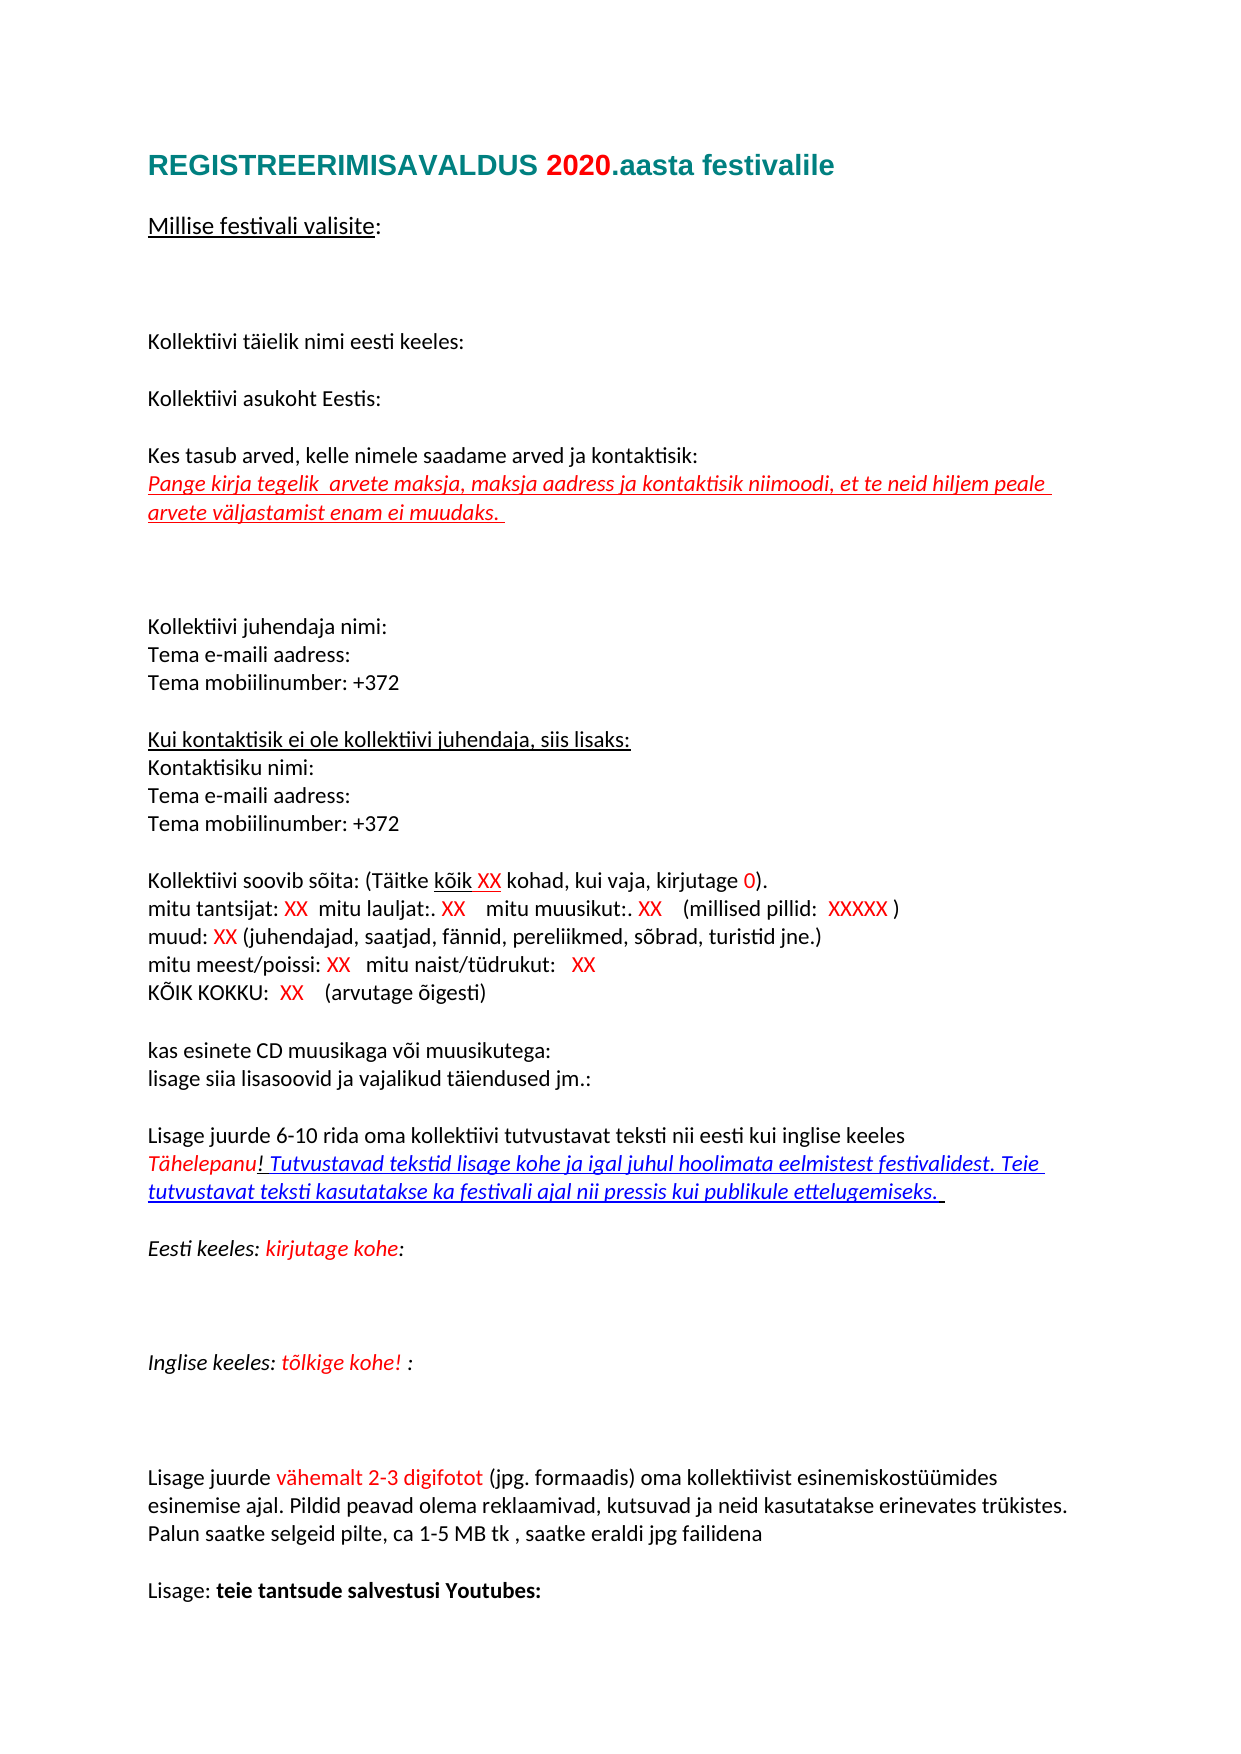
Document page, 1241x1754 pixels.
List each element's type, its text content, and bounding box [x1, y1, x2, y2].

text Lisage juurde 6-10 rida oma kollektiivi tutvustavat teksti nii eesti kui inglise keeles Tähelepanu! Tutvustavad tekstid lisage kohe ja igal juhul hoolimata eelmistest festivalidest. Teie tutvustavat teksti kasutatakse ka festivali ajal nii pressis kui publikule ettelugemiseks. [148, 1121, 1093, 1205]
text kas esinete CD muusikaga või muusikutega: lisage siia lisasoovid ja vajalikud täiendused jm.: [148, 1036, 1093, 1092]
text REGISTREERIMISAVALDUS 2020.aasta festivalile [148, 148, 1093, 181]
text Kollektiivi täielik nimi eesti keeles: [148, 327, 1093, 355]
text Inglise keeles: tõlkige kohe! : [148, 1348, 1093, 1377]
text Kes tasub arved, kelle nimele saadame arved ja kontaktisik: Pange kirja tegelik arvete maksja, maksja aadress ja kontaktisik niimoodi, et te neid hiljem peale arvete väljastamist enam ei muudaks. [148, 442, 1093, 526]
text Kollektiivi soovib sõita: (Täitke kõik XX kohad, kui vaja, kirjutage 0). mitu tantsijat: XX mitu lauljat:. XX mitu muusikut:. XX (millised pillid: XXXXX ) muud: XX (juhendajad, saatjad, fännid, pereliikmed, sõbrad, turistid jne.) mitu meest/poissi: XX mitu naist/tüdrukut: XX KÕIK KOKKU: XX (arvutage õigesti) [148, 866, 1093, 1007]
text Eesti keeles: kirjutage kohe: [148, 1234, 1093, 1262]
text Kollektiivi asukoht Eestis: [148, 384, 1093, 412]
text Lisage: teie tantsude salvestusi Youtubes: [148, 1576, 1093, 1604]
text Kollektiivi juhendaja nimi: Tema e-maili aadress: Tema mobiilinumber: +372 [148, 612, 1093, 696]
text Lisage juurde vähemalt 2-3 digifotot (jpg. formaadis) oma kollektiivist esinemiskostüümides esinemise ajal. Pildid peavad olema reklaamivad, kutsuvad ja neid kasutatakse erinevates trükistes. Palun saatke selgeid pilte, ca 1-5 MB tk , saatke eraldi jpg failidena [148, 1463, 1093, 1547]
text Kui kontaktisik ei ole kollektiivi juhendaja, siis lisaks: Kontaktisiku nimi: Tema e-maili aadress: Tema mobiilinumber: +372 [148, 725, 1093, 837]
text Millise festivali valisite: [148, 210, 1093, 241]
